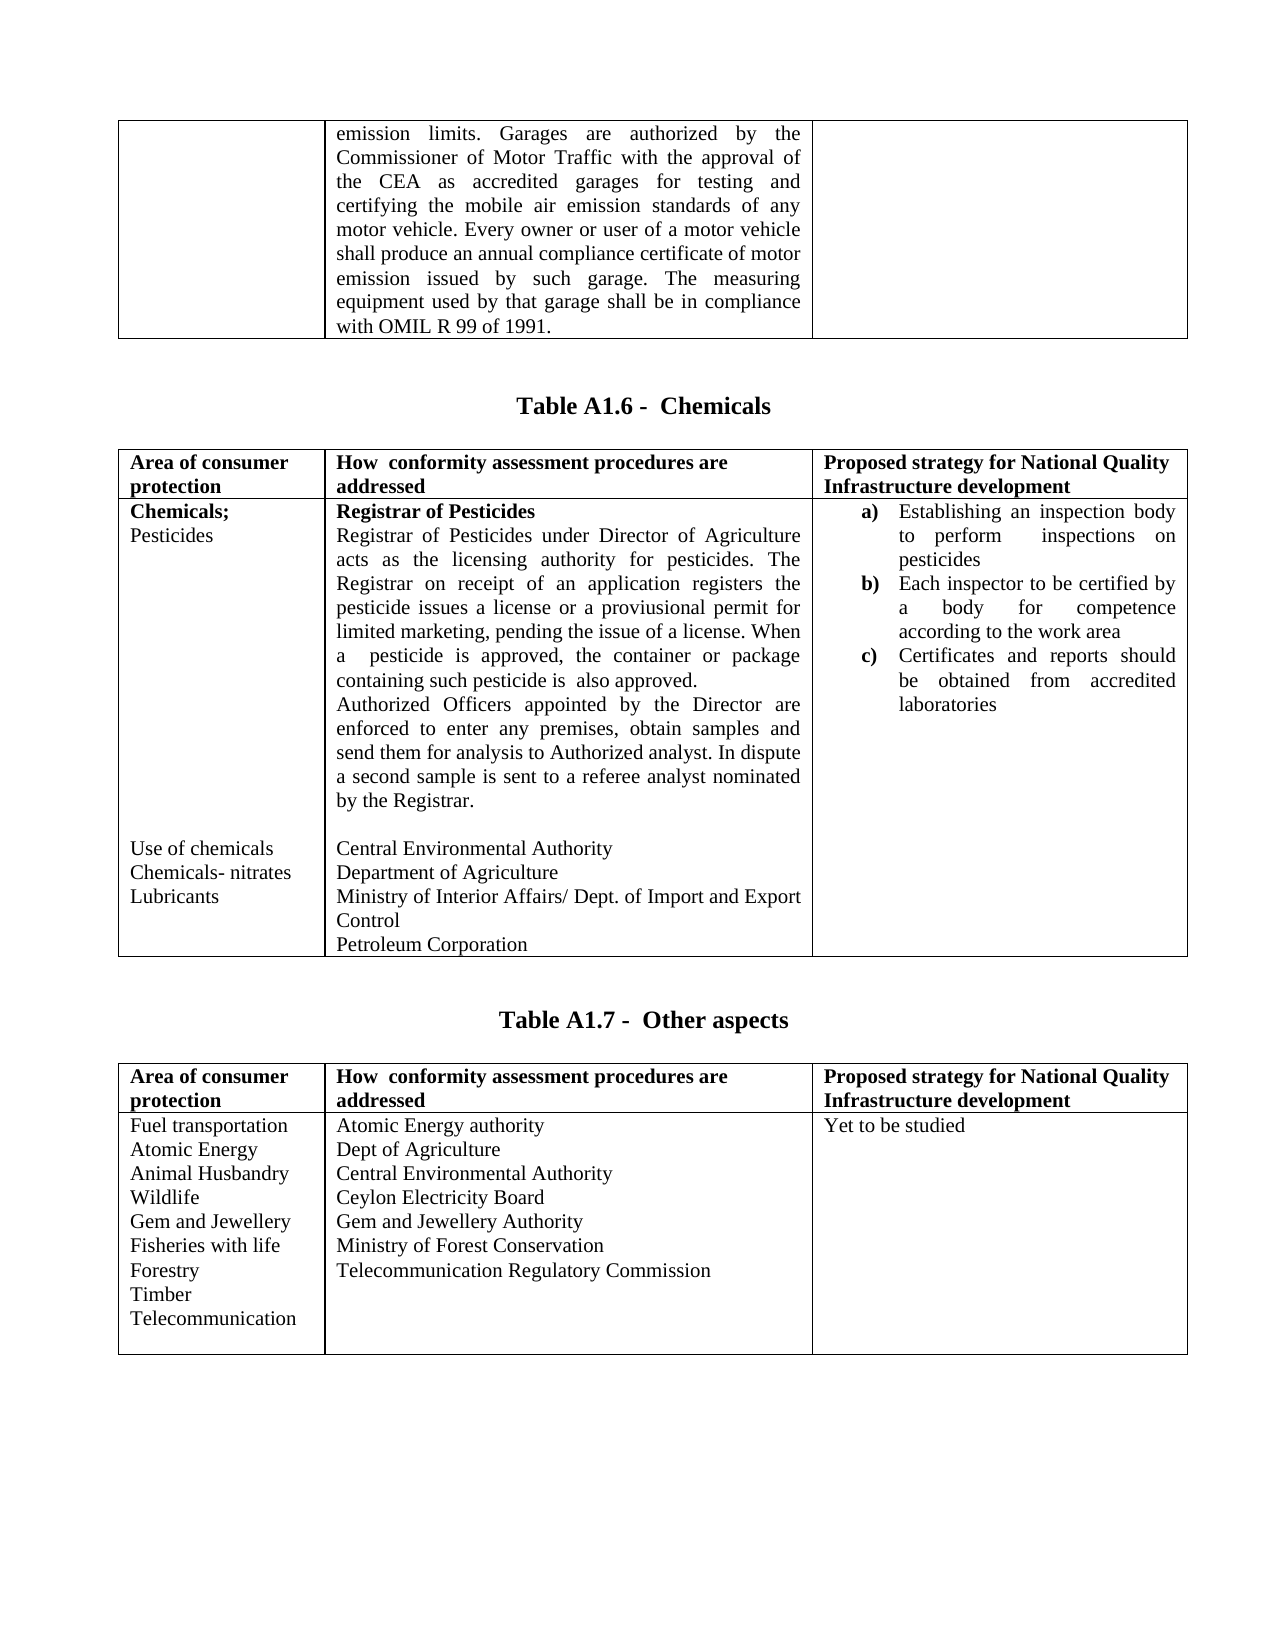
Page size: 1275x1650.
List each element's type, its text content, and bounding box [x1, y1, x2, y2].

table_header Proposed strategy for National Quality Infrastructure development [813, 1064, 1187, 1112]
text Table A1.6 - Chemicals [118, 391, 1168, 420]
table_cell Yet to be studied [813, 1113, 1187, 1354]
table_header Proposed strategy for National Quality Infrastructure development [813, 450, 1187, 498]
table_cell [119, 121, 324, 338]
table_header Area of consumer protection [119, 450, 324, 498]
table_cell Fuel transportation Atomic Energy Animal Husbandry Wildlife Gem and Jewellery Fisheries with life Forestry Timber Telecommunication [119, 1113, 324, 1354]
table_cell Registrar of Pesticides Registrar of Pesticides under Director of Agriculture acts as the licensing authority for pesticides. The Registrar on receipt of an application registers the pesticide issues a license or a proviusional permit for limited marketing, pending the issue of a license. When a pesticide is approved, the container or package containing such pesticide is also approved. Authorized Officers appointed by the Director are enforced to enter any premises, obtain samples and send them for analysis to Authorized analyst. In dispute a second sample is sent to a referee analyst nominated by the Registrar. Central Environmental Authority Department of Agriculture Ministry of Interior Affairs/ Dept. of Import and Export Control Petroleum Corporation [326, 499, 812, 956]
table_cell Establishing an inspection body to perform inspections on pesticides Each inspector to be certified by a body for competence according to the work area Certificates and reports should be obtained from accredited laboratories [813, 499, 1187, 956]
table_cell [813, 121, 1187, 338]
table_header Area of consumer protection [119, 1064, 324, 1112]
text Table A1.7 - Other aspects [118, 1005, 1168, 1034]
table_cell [326, 121, 812, 338]
table_cell Atomic Energy authority Dept of Agriculture Central Environmental Authority Electricity Board Gem and Jewellery Authority Ministry of Forest Conservation Telecommunication Regulatory Commission [326, 1113, 812, 1354]
table_header How conformity assessment procedures are addressed [326, 1064, 812, 1112]
table_cell Chemicals; Pesticides Use of chemicals Chemicals- nitrates Lubricants [119, 499, 324, 956]
table_header How conformity assessment procedures are addressed [326, 450, 812, 498]
